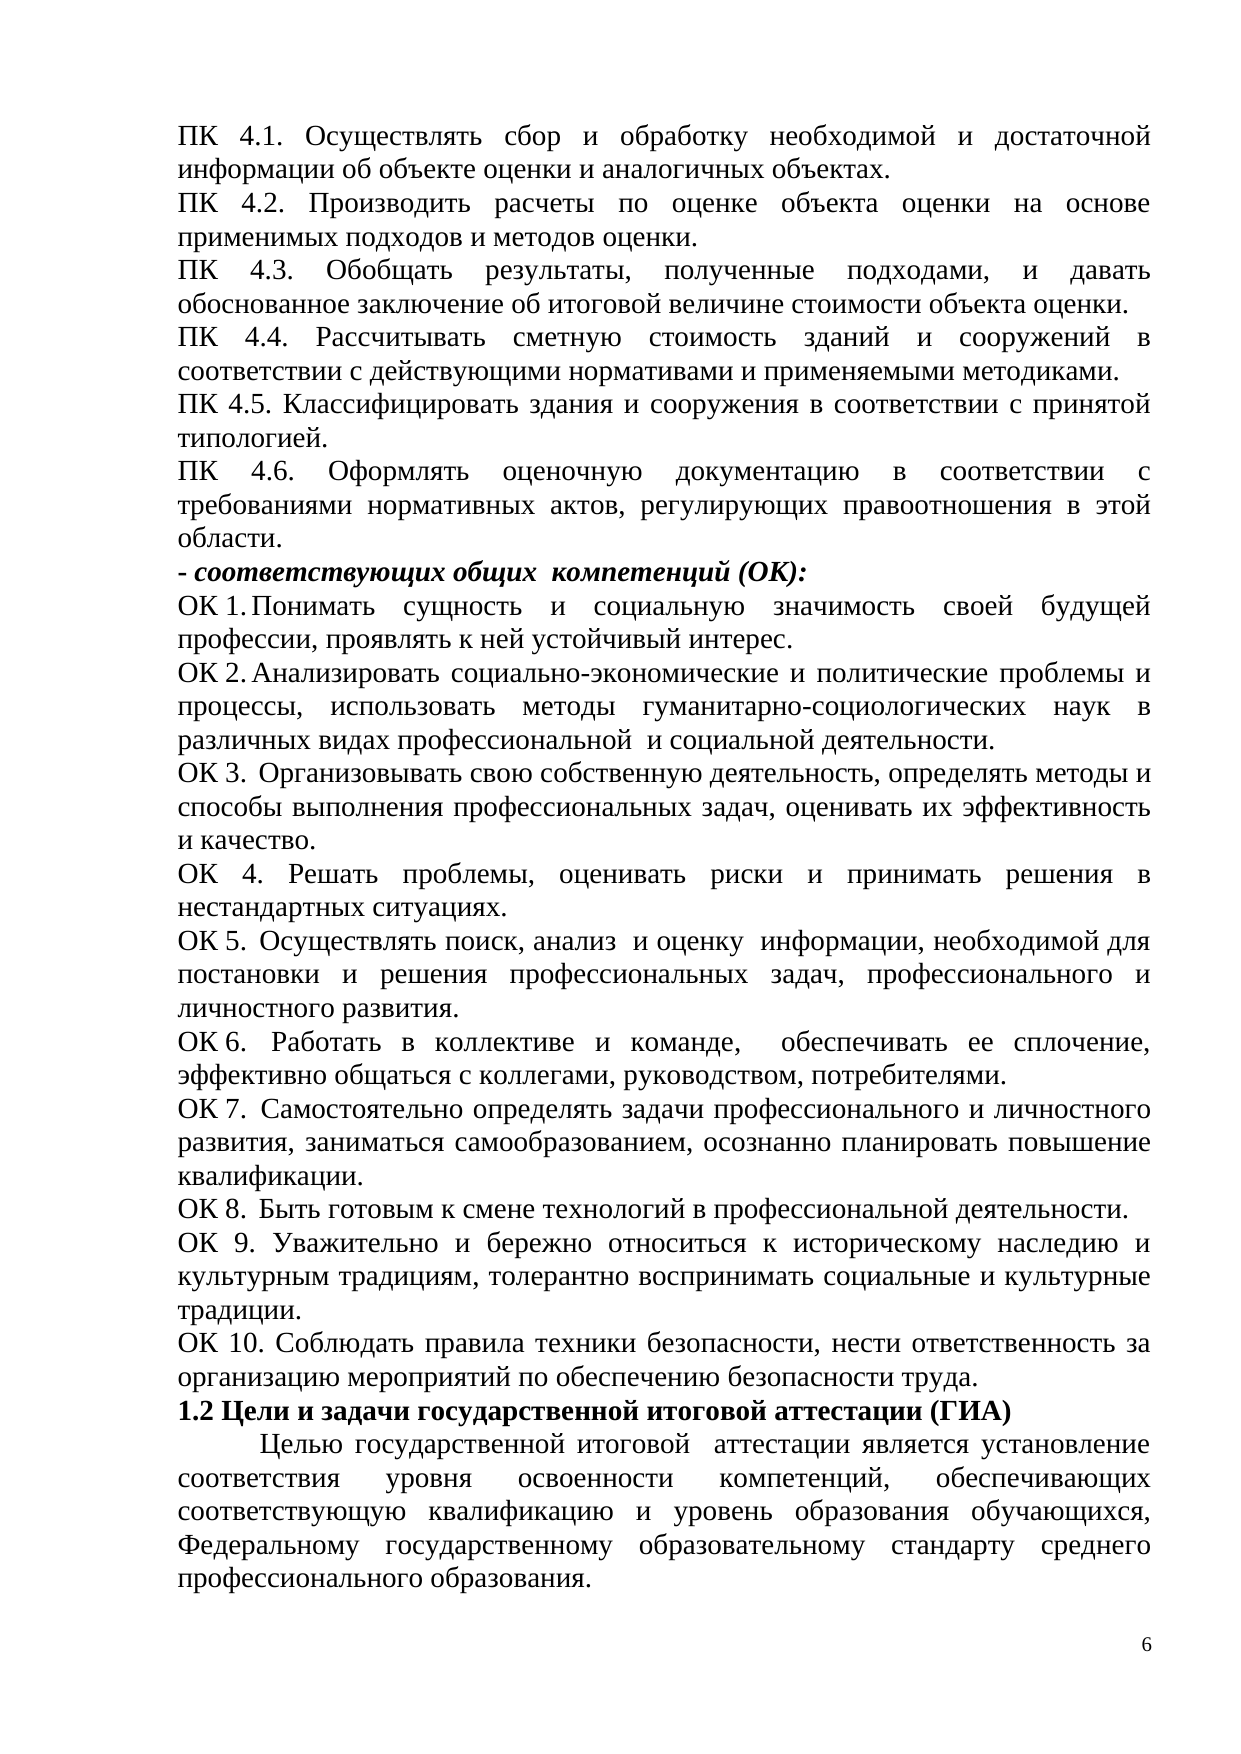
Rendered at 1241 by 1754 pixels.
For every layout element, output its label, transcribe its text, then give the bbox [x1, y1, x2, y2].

text ПК 4.1. Осуществлять сбор и обработку необходимой и достаточной информации об объекте оценки и аналогичных объектах. [177, 118, 1152, 185]
text ОК 7. Самостоятельно определять задачи профессионального и личностного развития, заниматься самообразованием, осознанно планировать повышение квалификации. [177, 1091, 1152, 1191]
text ОК 6. Работать в коллективе и команде, обеспечивать ее сплочение, эффективно общаться с коллегами, руководством, потребителями. [177, 1024, 1152, 1091]
text ОК 4. Решать проблемы, оценивать риски и принимать решения в нестандартных ситуациях. [177, 856, 1152, 923]
text ПК 4.5. Классифицировать здания и сооружения в соответствии с принятой типологией. [177, 386, 1152, 453]
text ОК 1. Понимать сущность и социальную значимость своей будущей профессии, проявлять к ней устойчивый интерес. [177, 588, 1152, 655]
text - соответствующих общих компетенций (ОК): [177, 554, 1152, 588]
text ОК 2. Анализировать социально-экономические и политические проблемы и процессы, использовать методы гуманитарно-социологических наук в различных видах профессиональной и социальной деятельности. [177, 655, 1152, 755]
text ОК 9. Уважительно и бережно относиться к историческому наследию и культурным традициям, толерантно воспринимать социальные и культурные традиции. [177, 1225, 1152, 1326]
text ПК 4.2. Производить расчеты по оценке объекта оценки на основе применимых подходов и методов оценки. [177, 185, 1152, 252]
text ПК 4.6. Оформлять оценочную документацию в соответствии с требованиями нормативных актов, регулирующих правоотношения в этой области. [177, 453, 1152, 554]
text ОК 3. Организовывать свою собственную деятельность, определять методы и способы выполнения профессиональных задач, оценивать их эффективность и качество. [177, 755, 1152, 856]
text 1.2 Цели и задачи государственной итоговой аттестации (ГИА) [177, 1393, 1152, 1426]
text ПК 4.3. Обобщать результаты, полученные подходами, и давать обоснованное заключение об итоговой величине стоимости объекта оценки. [177, 252, 1152, 319]
text ОК 10. Соблюдать правила техники безопасности, нести ответственность за организацию мероприятий по обеспечению безопасности труда. [177, 1326, 1152, 1393]
text ОК 8. Быть готовым к смене технологий в профессиональной деятельности. [177, 1191, 1152, 1225]
text ОК 5. Осуществлять поиск, анализ и оценку информации, необходимой для постановки и решения профессиональных задач, профессионального и личностного развития. [177, 923, 1152, 1024]
text Целью государственной итоговой аттестации является установление соответствия уровня освоенности компетенций, обеспечивающих соответствующую квалификацию и уровень образования обучающихся, Федеральному государственному образовательному стандарту среднего профессионального образования. [177, 1426, 1152, 1594]
text ПК 4.4. Рассчитывать сметную стоимость зданий и сооружений в соответствии с действующими нормативами и применяемыми методиками. [177, 319, 1152, 386]
